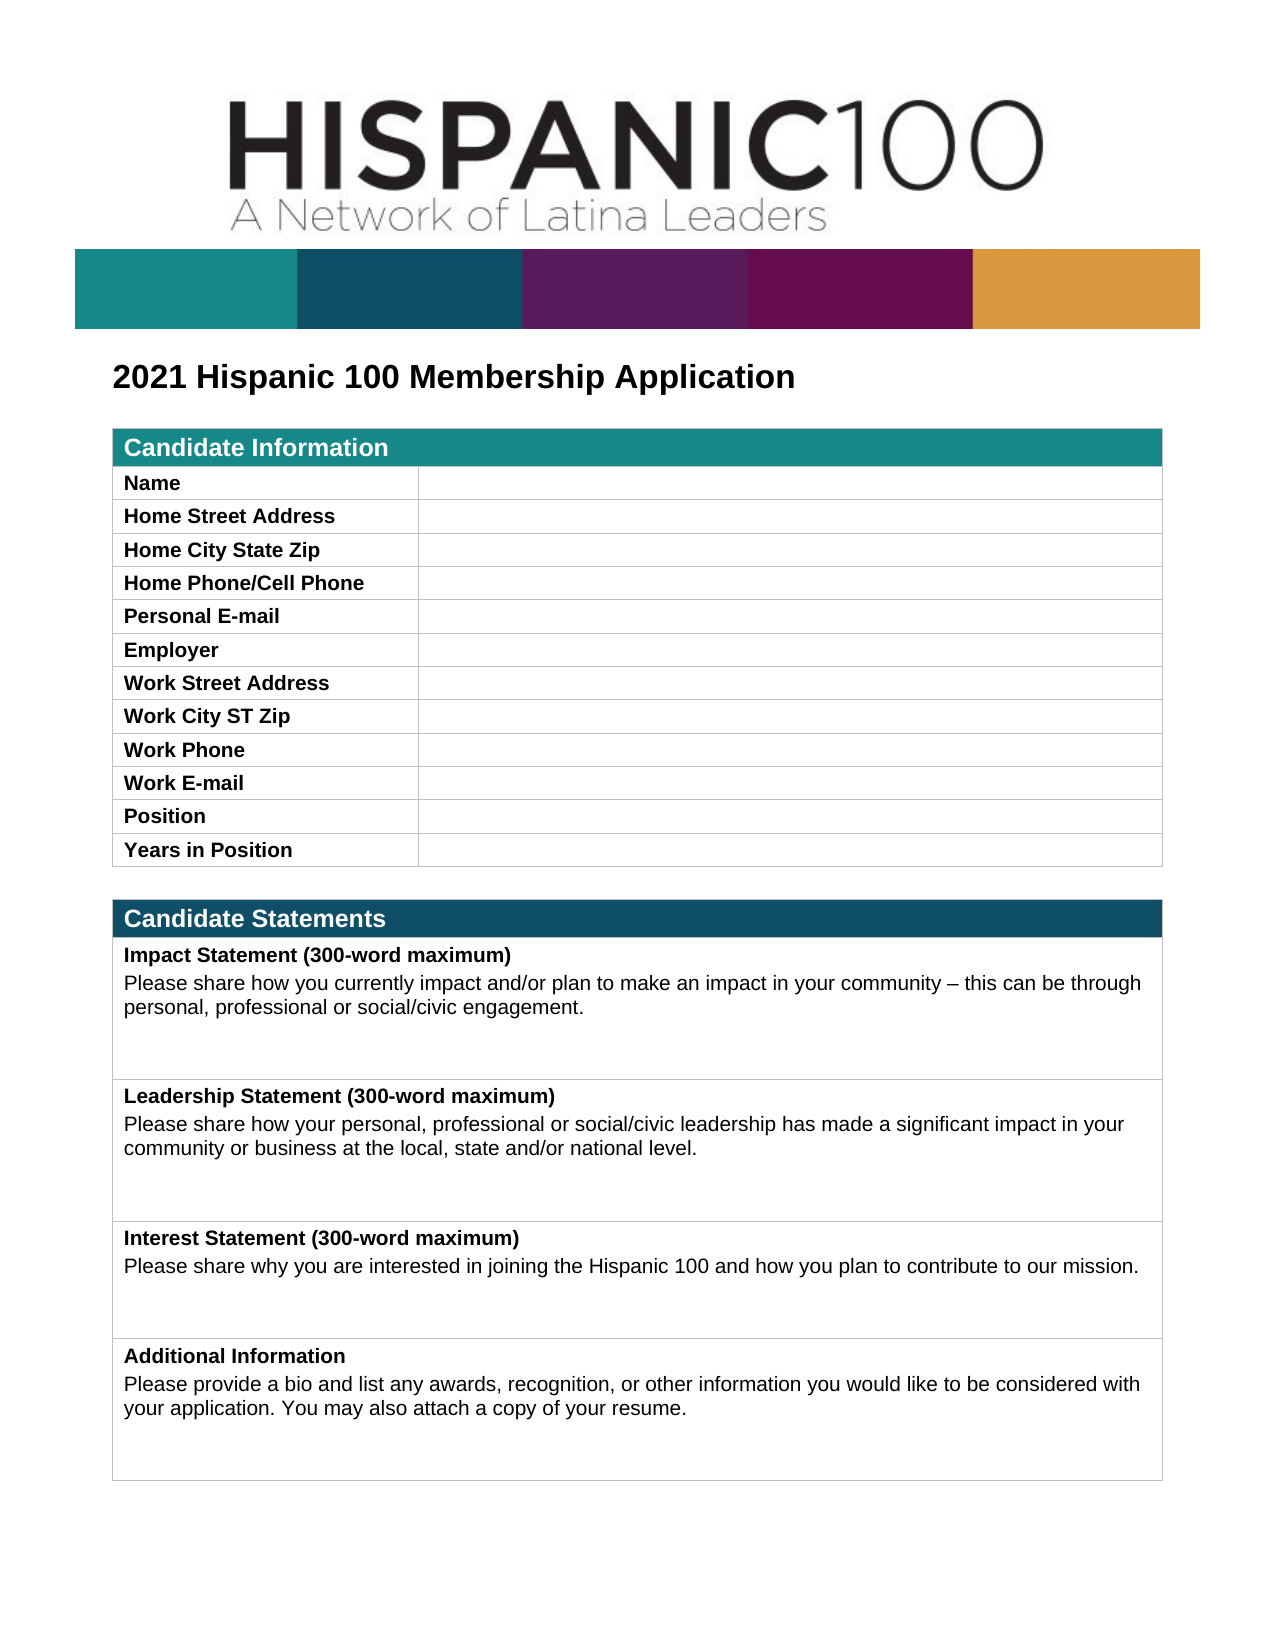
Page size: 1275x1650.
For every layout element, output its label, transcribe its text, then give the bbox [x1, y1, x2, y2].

text 2021 Hispanic 100 Membership Application [112, 357, 1162, 395]
table_cell Years in Position [113, 834, 418, 866]
table_cell Work Phone [113, 734, 418, 766]
table_cell Interest Statement (300-word maximum) Please share why you are interested in joining the Hispanic 100 and how you plan to contribute to our mission. [113, 1222, 1162, 1338]
table_cell Home City State Zip [113, 534, 418, 566]
table_cell Name [113, 467, 418, 499]
table_cell [419, 700, 1162, 732]
table_cell Employer [113, 634, 418, 666]
table_cell Leadership Statement (300-word maximum) Please share how your personal, professional or social/civic leadership has made a significant impact in your community or business at the local, state and/or national level. [113, 1080, 1162, 1221]
table_cell Position [113, 800, 418, 832]
table_cell Work Street Address [113, 667, 418, 699]
table_cell [419, 534, 1162, 566]
table_cell [419, 767, 1162, 799]
table_cell [419, 567, 1162, 599]
table_cell Personal E-mail [113, 600, 418, 632]
table_header Candidate Information [113, 429, 1162, 466]
table_cell [419, 834, 1162, 866]
table_cell [419, 467, 1162, 499]
table_cell [419, 600, 1162, 632]
picture [75, 75, 1200, 329]
table_cell [419, 734, 1162, 766]
table_cell Work E-mail [113, 767, 418, 799]
table_header Candidate Statements [113, 900, 1162, 937]
table_cell Work City ST Zip [113, 700, 418, 732]
table_cell [419, 634, 1162, 666]
table_cell [419, 667, 1162, 699]
table_cell [419, 500, 1162, 532]
table_cell [419, 800, 1162, 832]
table_cell Additional Information Please provide a bio and list any awards, recognition, or other information you would like to be considered with your application. You may also attach a copy of your resume. [113, 1339, 1162, 1480]
table_cell Home Street Address [113, 500, 418, 532]
table_cell Impact Statement (300-word maximum) Please share how you currently impact and/or plan to make an impact in your community – this can be through personal, professional or social/civic engagement. [113, 938, 1162, 1079]
table_cell Home Phone/Cell Phone [113, 567, 418, 599]
